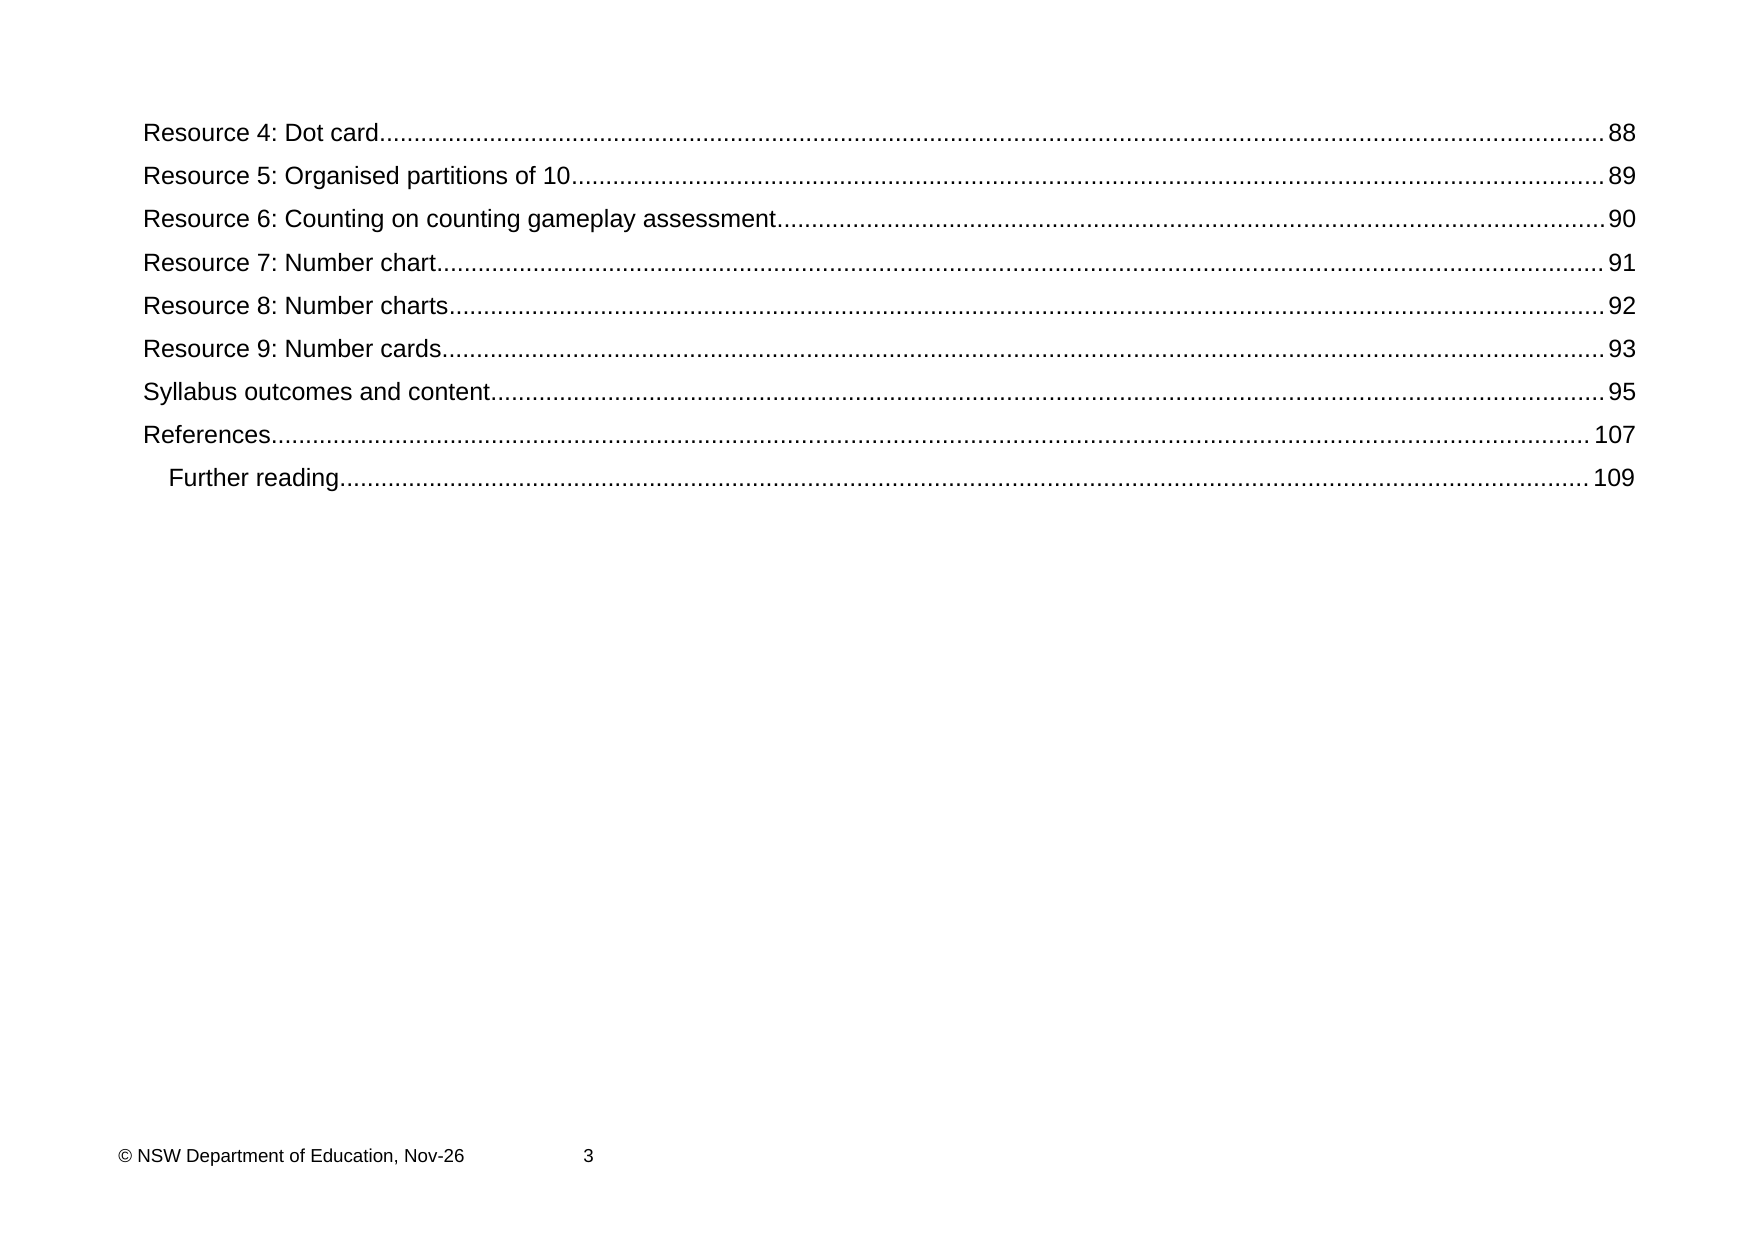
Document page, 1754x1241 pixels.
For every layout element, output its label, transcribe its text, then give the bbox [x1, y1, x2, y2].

text Resource 8: Number charts 92 [143, 291, 1636, 319]
text Resource 4: Dot card 88 [143, 118, 1636, 147]
text Resource 7: Number chart 91 [143, 247, 1636, 276]
text Resource 6: Counting on counting gameplay assessment 90 [143, 204, 1636, 233]
text Resource 5: Organised partitions of 10 89 [143, 161, 1636, 190]
text Syllabus outcomes and content 95 [143, 377, 1636, 406]
text Resource 9: Number cards 93 [143, 334, 1636, 362]
text References 107 [143, 420, 1636, 449]
text Further reading 109 [168, 463, 1636, 492]
